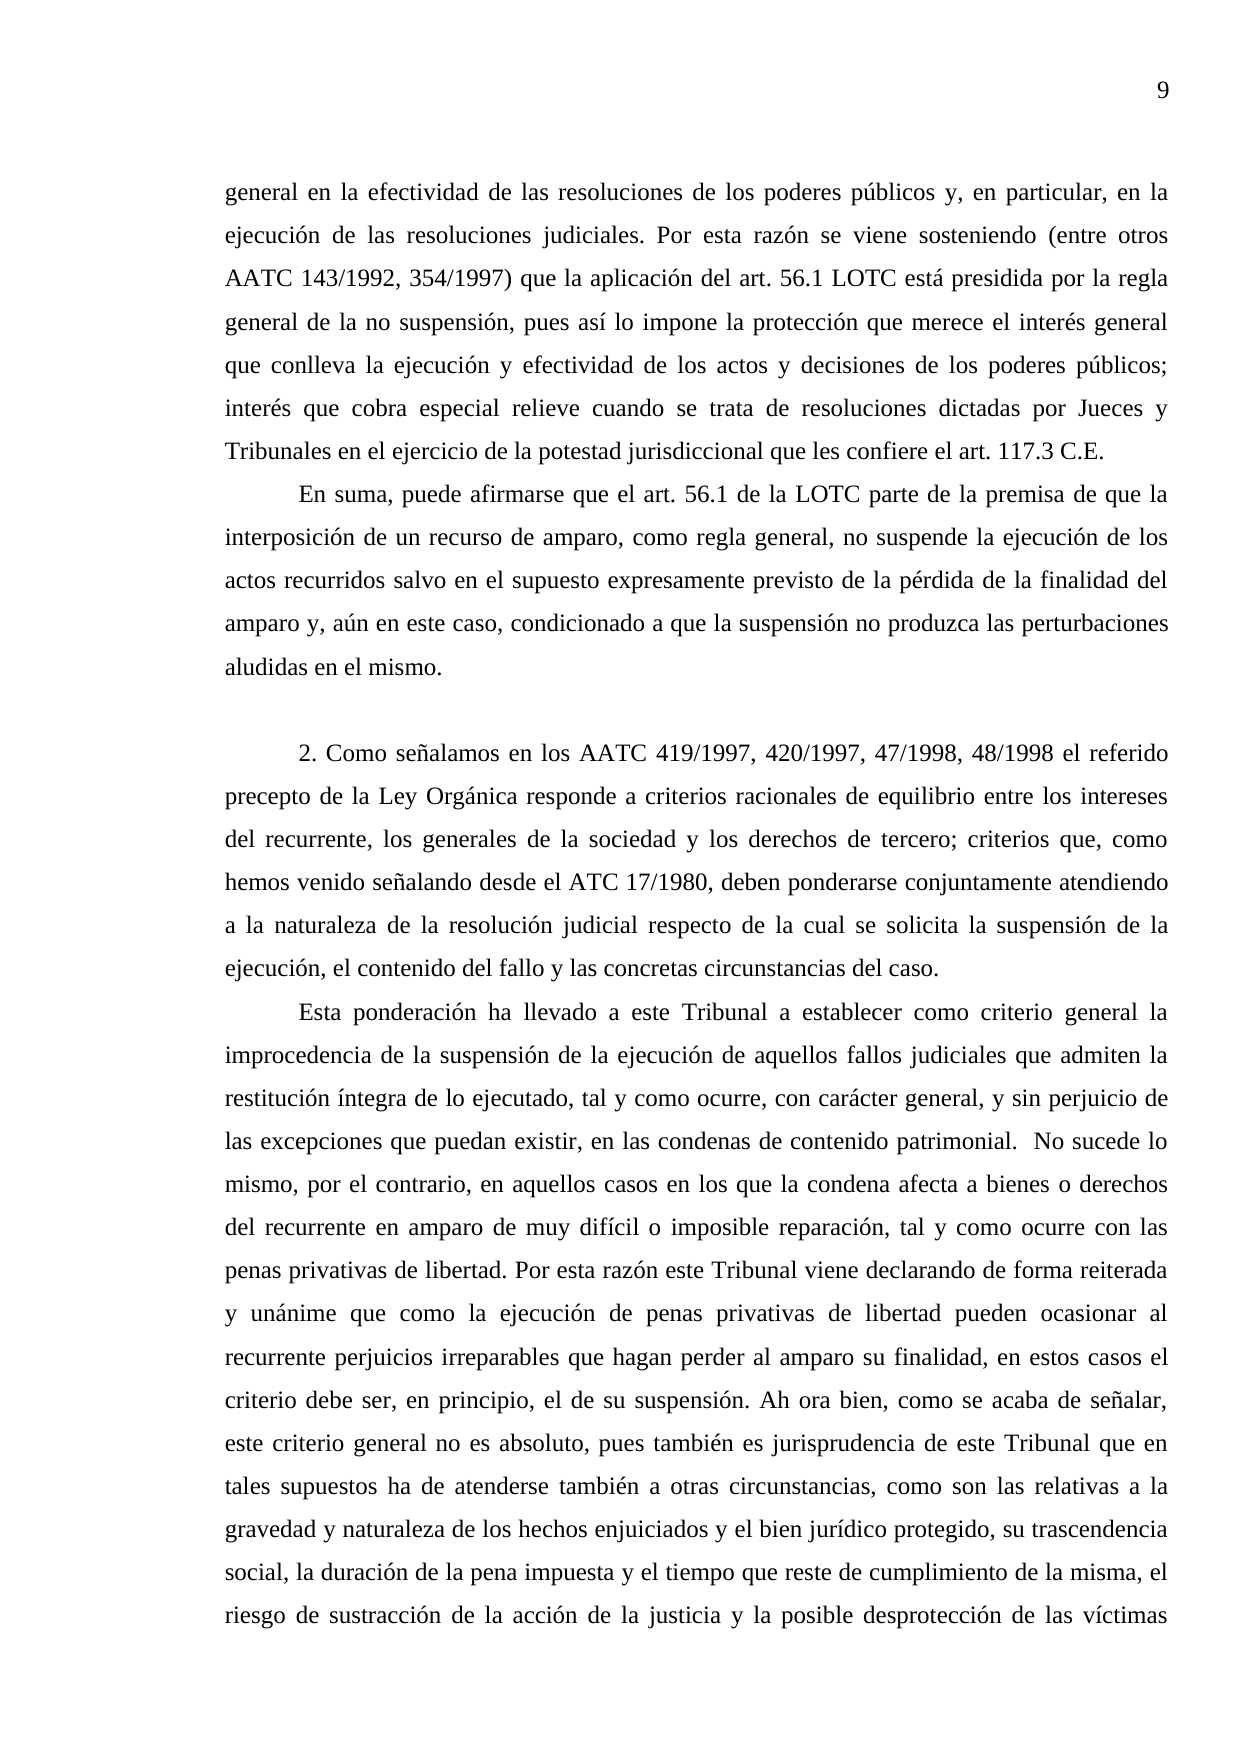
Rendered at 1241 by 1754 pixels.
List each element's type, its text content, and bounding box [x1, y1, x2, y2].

text En suma, puede afirmarse que el art. 56.1 de la LOTC parte de la premisa de que la interposición de un recurso de amparo, como regla general, no suspende la ejecución de los actos recurridos salvo en el supuesto expresamente previsto de la pérdida de la finalidad del amparo y, aún en este caso, condicionado a que la suspensión no produzca las perturbaciones aludidas en el mismo. [224, 479, 1169, 680]
text 2. Como señalamos en los AATC 419/1997, 420/1997, 47/1998, 48/1998 el referido precepto de la Ley Orgánica responde a criterios racionales de equilibrio entre los intereses del recurrente, los generales de la sociedad y los derechos de tercero; criterios que, como hemos venido señalando desde el ATC 17/1980, deben ponderarse conjuntamente atendiendo a la naturaleza de la resolución judicial respecto de la cual se solicita la suspensión de la ejecución, el contenido del fallo y las concretas circunstancias del caso. [224, 738, 1169, 982]
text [224, 177, 1169, 465]
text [224, 997, 1169, 1629]
